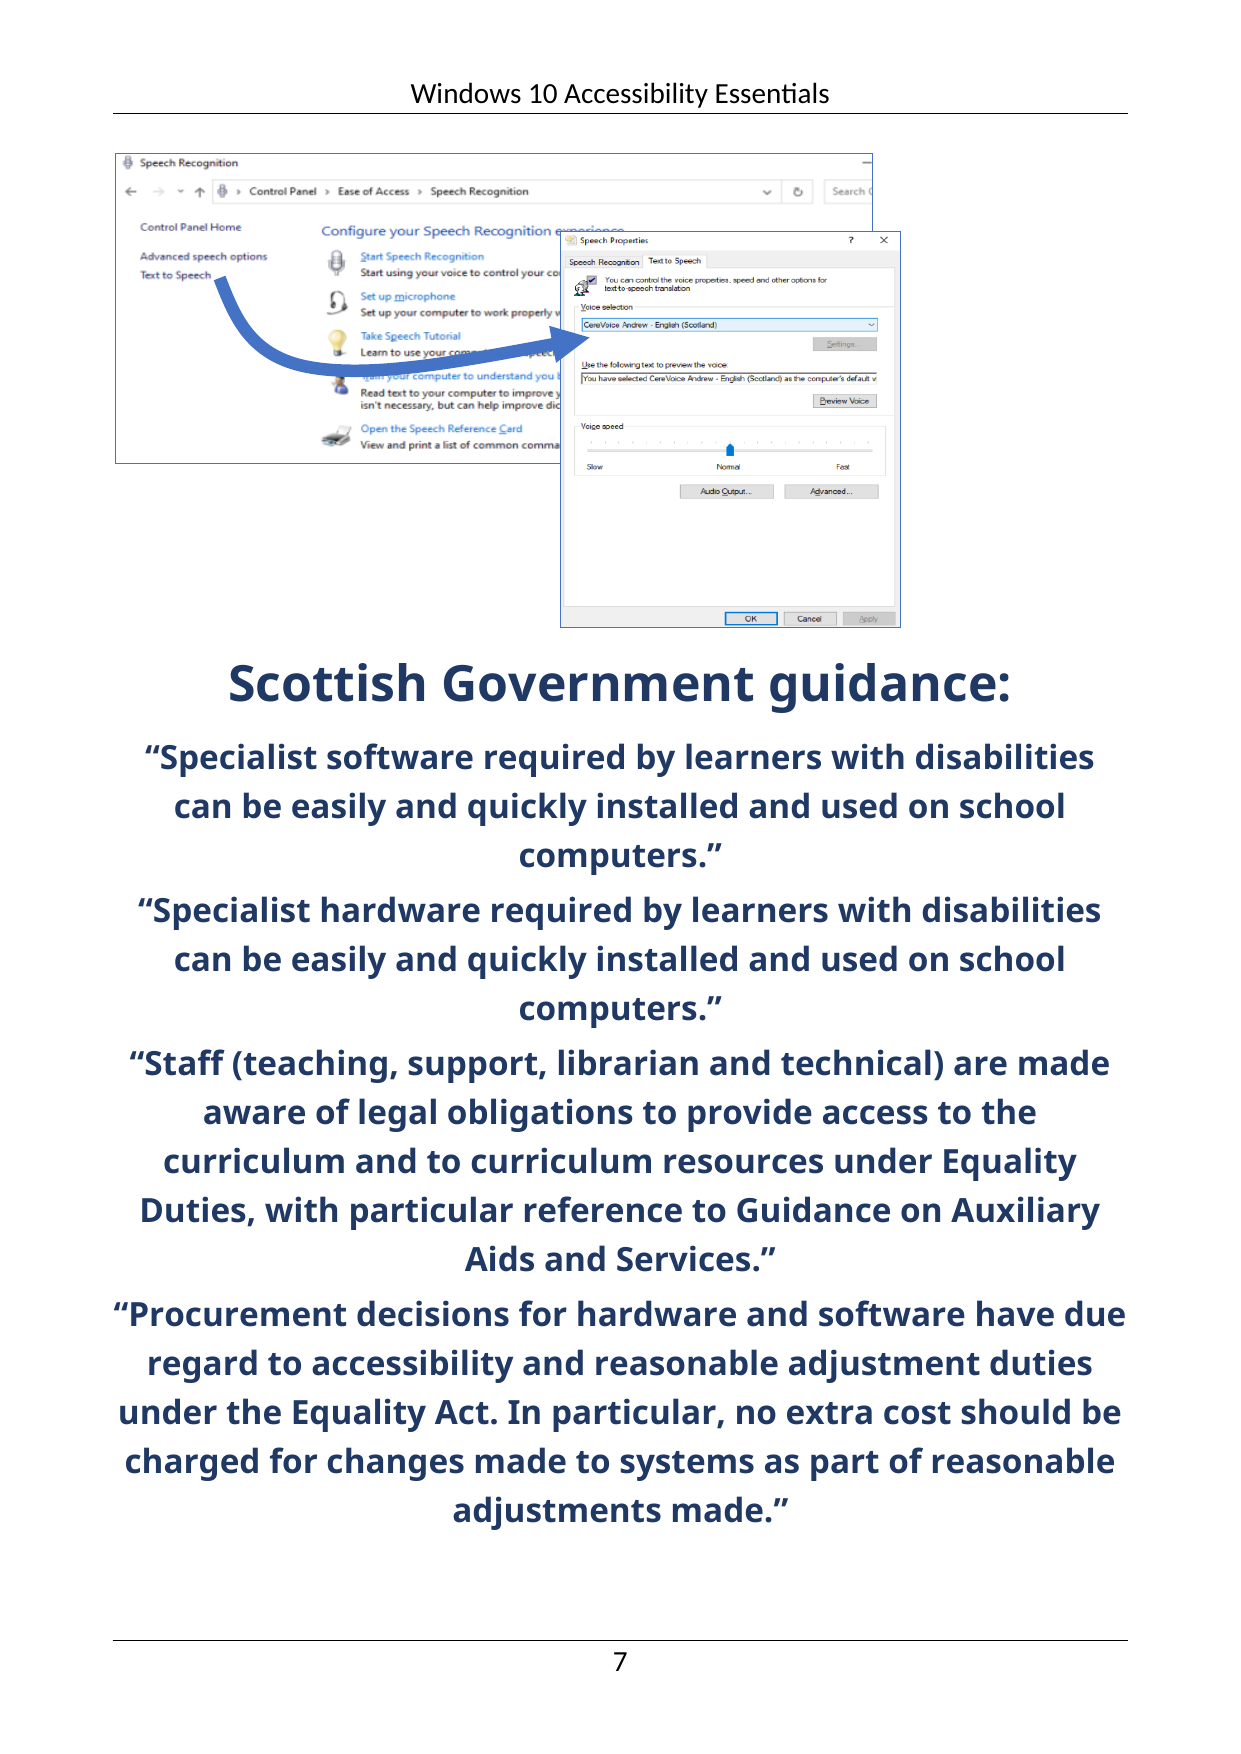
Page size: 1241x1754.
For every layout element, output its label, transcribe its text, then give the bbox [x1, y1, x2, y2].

picture [116, 154, 872, 463]
subtitle “Staff (teaching, support, librarian and technical) are made aware of legal obligations to provide access to the curriculum and to curriculum resources under Equality Duties, with particular reference to Guidance on Auxiliary Aids and Services.” [112, 1040, 1128, 1281]
subtitle “Specialist hardware required by learners with disabilities can be easily and quickly installed and used on school computers.” [112, 887, 1128, 1030]
subtitle Scottish Government guidance: [112, 647, 1128, 716]
picture [561, 232, 900, 627]
subtitle “Specialist software required by learners with disabilities can be easily and quickly installed and used on school computers.” [112, 733, 1128, 877]
subtitle “Procurement decisions for hardware and software have due regard to accessibility and reasonable adjustment duties under the Equality Act. In particular, no extra cost should be charged for changes made to systems as part of reasonable adjustments made.” [112, 1291, 1128, 1532]
